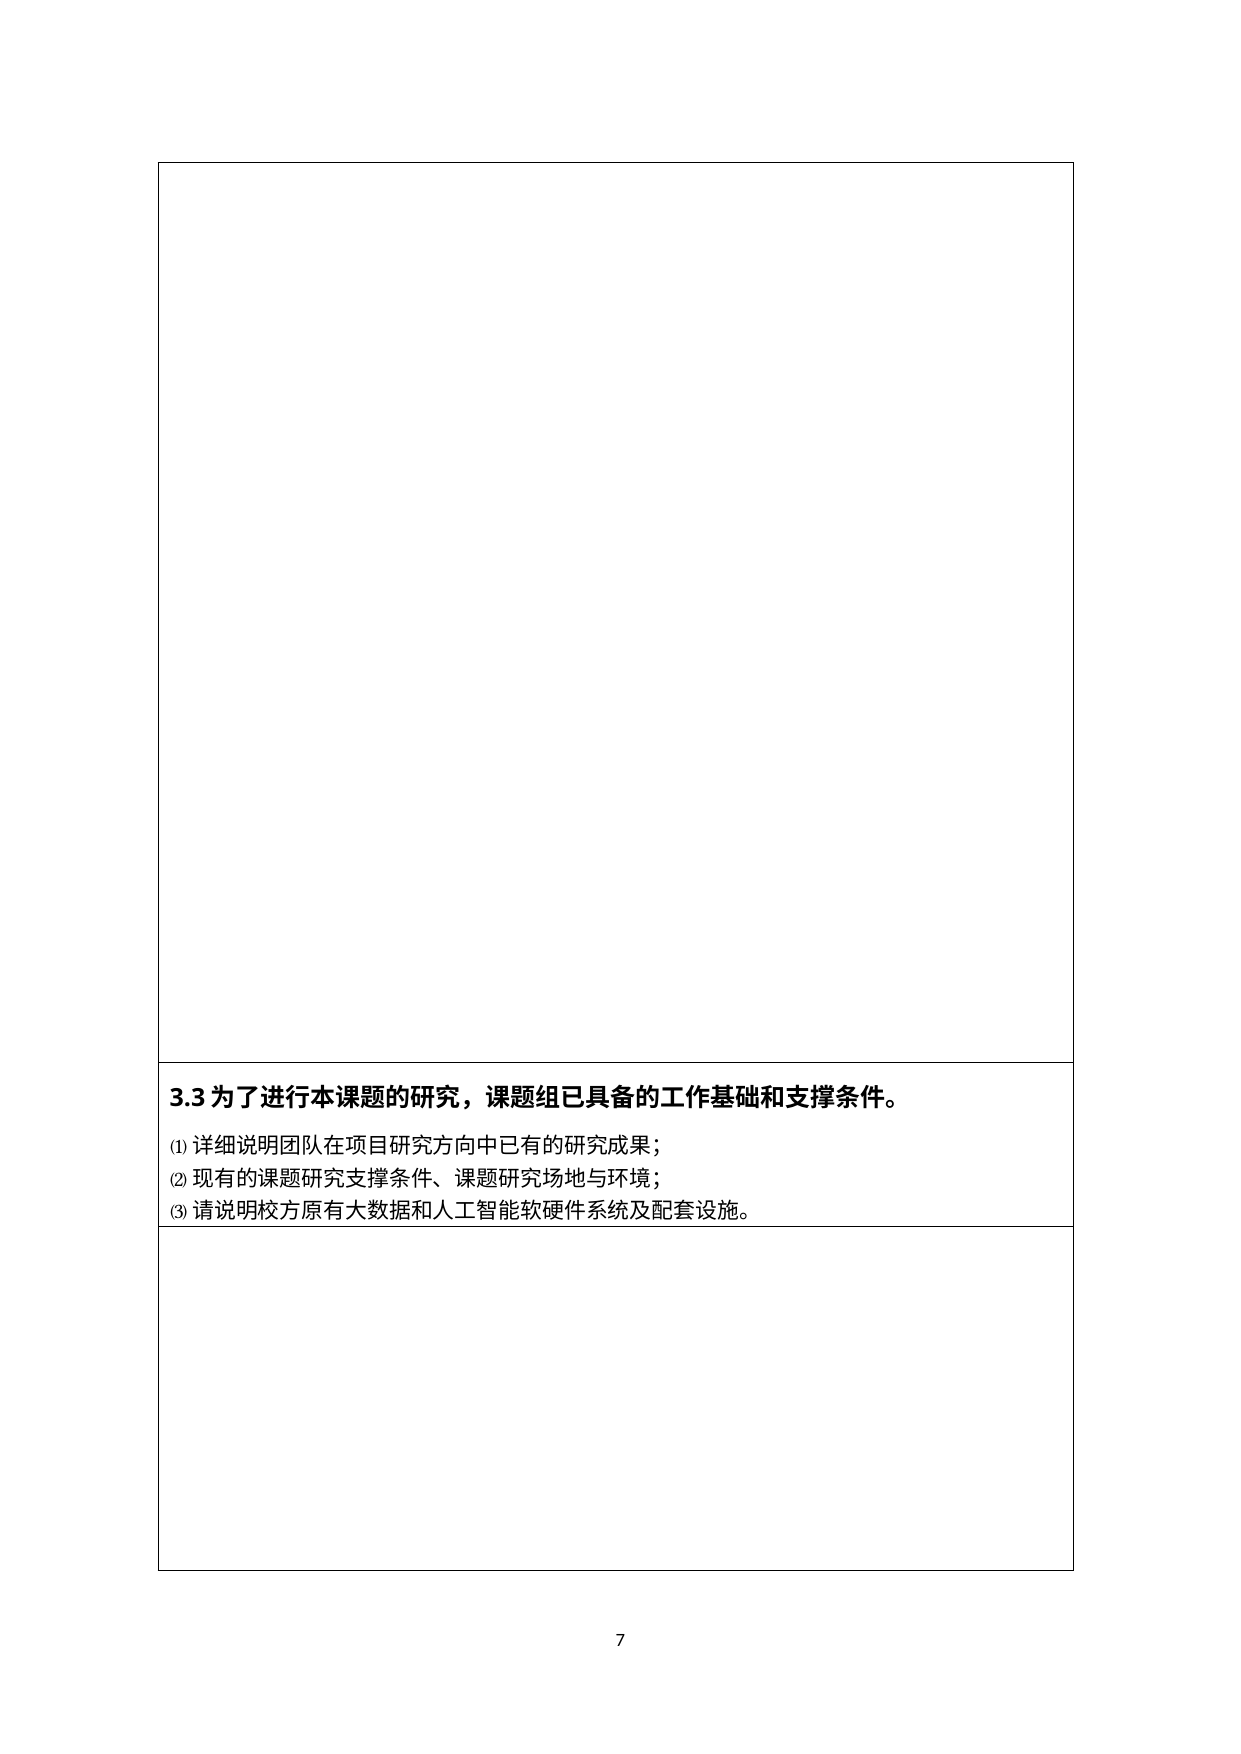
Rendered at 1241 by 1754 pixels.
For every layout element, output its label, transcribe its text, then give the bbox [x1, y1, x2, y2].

table_cell 3.3为了进行本课题的研究，课题组已具备的工作基础和支撑条件。 ⑴详细说明团队在项目研究方向中已有的研究成果； ⑵现有的课题研究支撑条件、课题研究场地与环境； ⑶请说明校方原有大数据和人工智能软硬件系统及配套设施。 [159, 1063, 1073, 1226]
table_cell [159, 163, 1073, 1062]
table_cell [159, 1227, 1073, 1570]
